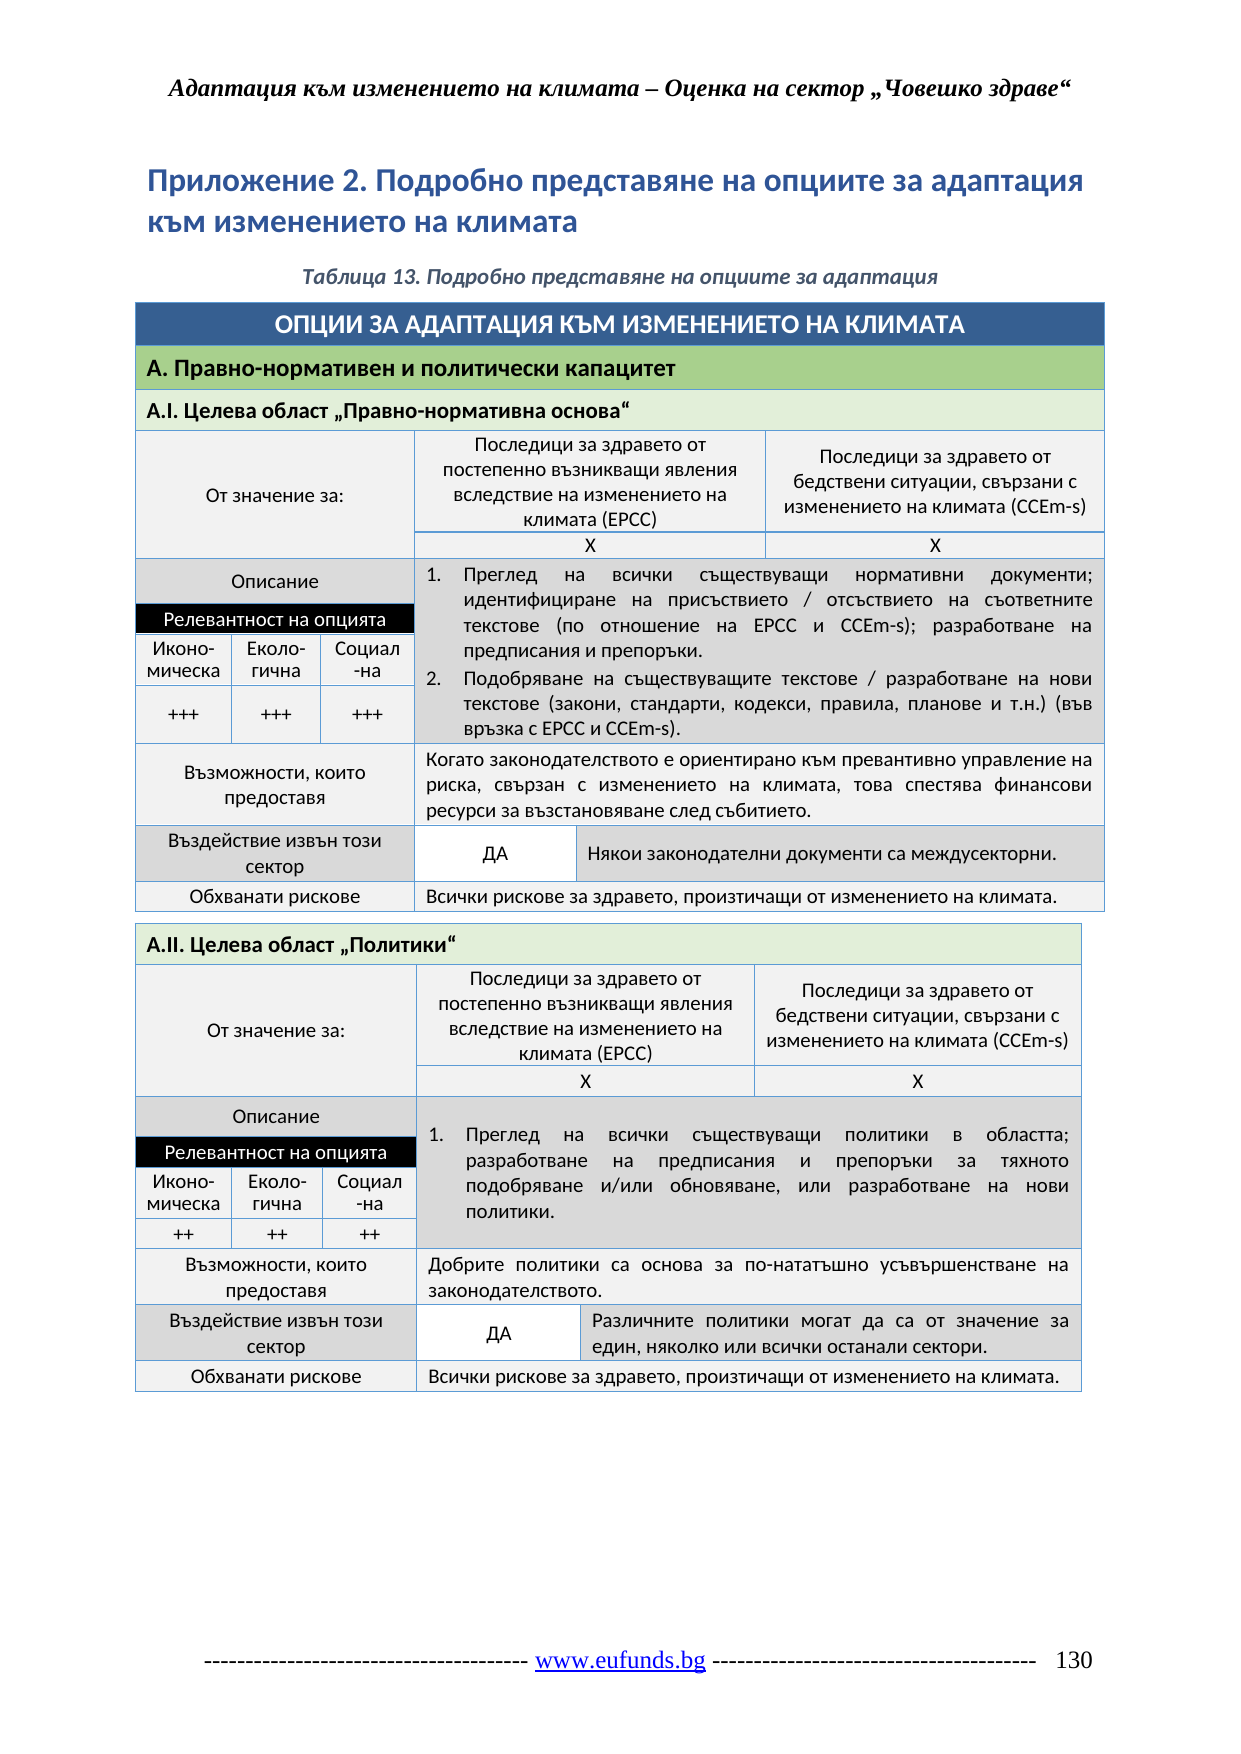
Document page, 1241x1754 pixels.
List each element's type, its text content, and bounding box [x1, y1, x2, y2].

table_cell Възможности, които предоставя [136, 744, 414, 824]
table_cell Релевантност на опцията [136, 1137, 416, 1167]
table_cell Последици за здравето от бедствени ситуации, свързани с изменението на климата (CCEm-s) [755, 965, 1081, 1065]
table_cell Описание [136, 559, 414, 603]
table_cell Последици за здравето от постепенно възникващи явления вследствие на изменението на климата (EPCC) [415, 431, 765, 531]
table_cell А.I. Целева област „Правно-нормативна основа“ [136, 390, 1104, 430]
table_cell Описание [136, 1097, 416, 1136]
table_cell Еколо-гична [232, 1168, 322, 1218]
table_cell +++ [232, 686, 320, 743]
table_cell X [755, 1066, 1081, 1096]
table_cell А. Правно-нормативен и политически капацитет [136, 346, 1104, 389]
table_cell Социал-на [321, 635, 414, 684]
table_cell X [417, 1066, 754, 1096]
table_cell Релевантност на опцията [136, 604, 414, 633]
table_cell +++ [321, 686, 414, 743]
table_cell Последици за здравето от бедствени ситуации, свързани с изменението на климата (CCEm-s) [766, 431, 1104, 531]
table_cell X [766, 533, 1104, 558]
table_cell Преглед на всички съществуващи нормативни документи; идентифициране на присъствието / отсъствието на съответните текстове (по отношение на EPCC и CCEm-s); разработване на предписания и препоръки. Подобряване на съществуващите текстове / разработване на нови текстове (закони, стандарти, кодекси, правила, планове и т.н.) (във връзка с EPCC и CCEm-s). [415, 559, 1104, 743]
table_cell Въздействие извън този сектор [136, 826, 414, 881]
table_header ОПЦИИ ЗА АДАПТАЦИЯ КЪМ ИЗМЕНЕНИЕТО НА КЛИМАТА [136, 303, 1104, 345]
table_header А.II. Целева област „Политики“ [136, 924, 1081, 964]
table_cell От значение за: [136, 431, 414, 558]
table_cell Иконо-мическа [136, 635, 231, 684]
text Таблица 13. Подробно представяне на опциите за адаптация [147, 262, 1093, 290]
table_cell Въздействие извън този сектор [136, 1305, 416, 1360]
table_cell Еколо-гична [232, 635, 320, 684]
table_cell ++ [232, 1219, 322, 1248]
table_cell Социал-на [323, 1168, 416, 1218]
table_cell Всички рискове за здравето, произтичащи от изменението на климата. [417, 1361, 1081, 1391]
table_cell Преглед на всички съществуващи политики в областта; разработване на предписания и препоръки за тяхното подобряване и/или обновяване, или разработване на нови политики. [417, 1097, 1081, 1248]
table_cell Обхванати рискове [136, 882, 414, 911]
table_cell Когато законодателството е ориентирано към превантивно управление на риска, свързан с изменението на климата, това спестява финансови ресурси за възстановяване след събитието. [415, 744, 1104, 824]
table_cell ДА [417, 1305, 580, 1360]
table_cell ++ [323, 1219, 416, 1248]
table_cell Иконо-мическа [136, 1168, 231, 1218]
table_cell Добрите политики са основа за по-нататъшно усъвършенстване на законодателството. [417, 1249, 1081, 1304]
table_cell ДА [415, 826, 576, 881]
table_cell Възможности, които предоставя [136, 1249, 416, 1304]
table_cell Някои законодателни документи са междусекторни. [577, 826, 1104, 881]
table_cell Всички рискове за здравето, произтичащи от изменението на климата. [415, 882, 1104, 911]
table_cell +++ [136, 686, 231, 743]
table_cell ++ [136, 1219, 231, 1248]
table_cell От значение за: [136, 965, 416, 1096]
subtitle Приложение 2. Подробно представяне на опциите за адаптация към изменението на климата [147, 159, 1093, 241]
table_cell X [415, 533, 765, 558]
table_cell Различните политики могат да са от значение за един, няколко или всички останали сектори. [581, 1305, 1081, 1360]
table_cell Последици за здравето от постепенно възникващи явления вследствие на изменението на климата (EPCC) [417, 965, 754, 1065]
table_cell Обхванати рискове [136, 1361, 416, 1391]
